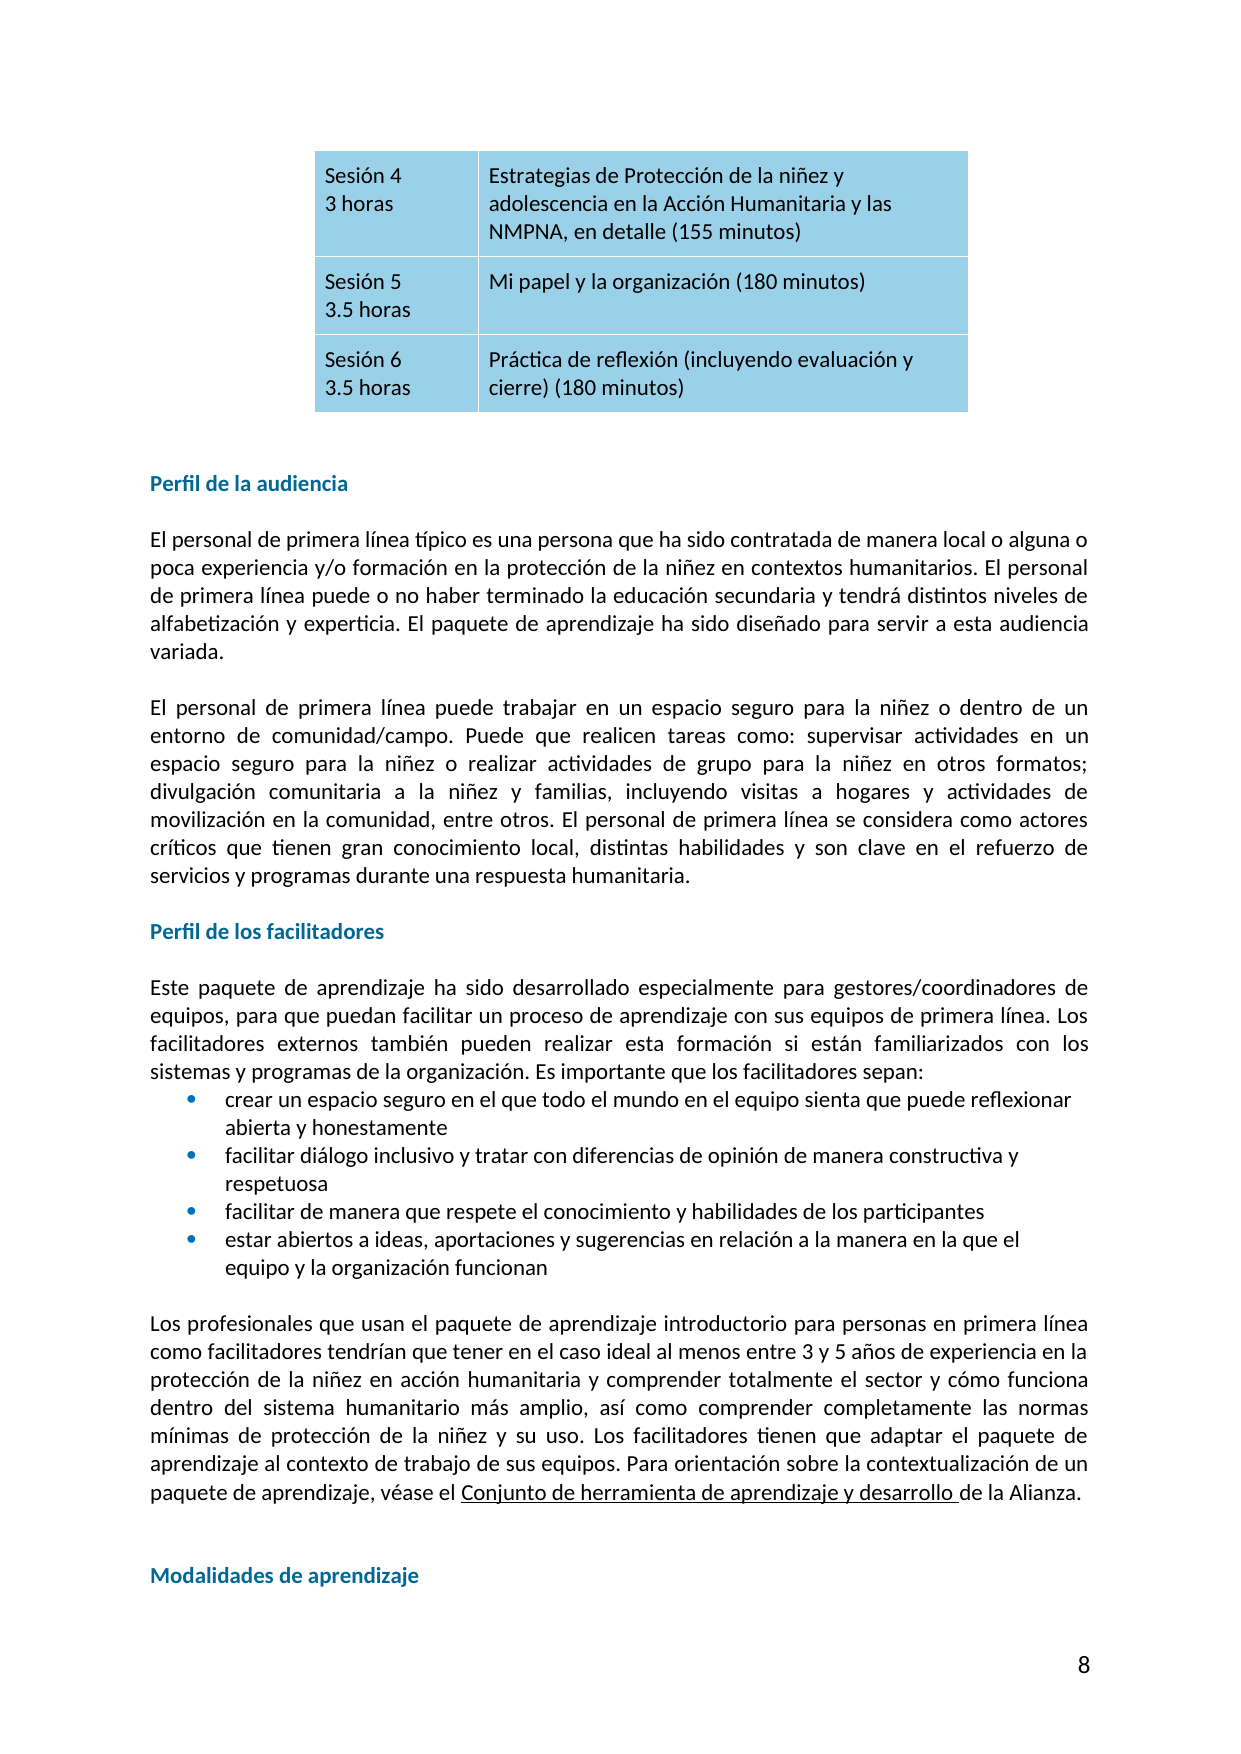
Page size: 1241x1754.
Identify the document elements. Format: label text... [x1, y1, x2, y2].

text El personal de primera línea típico es una persona que ha sido contratada de manera local o alguna o poca experiencia y/o formación en la protección de la niñez en contextos humanitarios. El personal de primera línea puede o no haber terminado la educación secundaria y tendrá distintos niveles de alfabetización y experticia. El paquete de aprendizaje ha sido diseñado para servir a esta audiencia variada. [150, 525, 1090, 665]
text El personal de primera línea puede trabajar en un espacio seguro para la niñez o dentro de un entorno de comunidad/campo. Puede que realicen tareas como: supervisar actividades en un espacio seguro para la niñez o realizar actividades de grupo para la niñez en otros formatos; divulgación comunitaria a la niñez y familias, incluyendo visitas a hogares y actividades de movilización en la comunidad, entre otros. El personal de primera línea se considera como actores críticos que tienen gran conocimiento local, distintas habilidades y son clave en el refuerzo de servicios y programas durante una respuesta humanitaria. [150, 693, 1090, 889]
table_cell Sesión 4 3 horas [315, 151, 478, 256]
list crear un espacio seguro en el que todo el mundo en el equipo sienta que puede reflexionar abierta y honestamente [187, 1085, 1090, 1141]
table_cell Estrategias de Protección de la niñez y adolescencia en la Acción Humanitaria y las NMPNA, en detalle (155 minutos) [479, 151, 968, 256]
text Los profesionales que usan el paquete de aprendizaje introductorio para personas en primera línea como facilitadores tendrían que tener en el caso ideal al menos entre 3 y 5 años de experiencia en la protección de la niñez en acción humanitaria y comprender totalmente el sector y cómo funciona dentro del sistema humanitario más amplio, así como comprender completamente las normas mínimas de protección de la niñez y su uso. Los facilitadores tienen que adaptar el paquete de aprendizaje al contexto de trabajo de sus equipos. Para orientación sobre la contextualización de un paquete de aprendizaje, véase el Conjunto de herramienta de aprendizaje y desarrollo de la Alianza. [150, 1309, 1090, 1506]
table_cell Mi papel y la organización (180 minutos) [479, 257, 968, 334]
text Modalidades de aprendizaje [150, 1562, 1090, 1590]
list estar abiertos a ideas, aportaciones y sugerencias en relación a la manera en la que el equipo y la organización funcionan [187, 1225, 1090, 1281]
text Perfil de la audiencia [150, 469, 1090, 497]
text Perfil de los facilitadores [150, 917, 1090, 945]
table_cell Práctica de reflexión (incluyendo evaluación y cierre) (180 minutos) [479, 335, 968, 412]
list facilitar de manera que respete el conocimiento y habilidades de los participantes [187, 1197, 1090, 1225]
table_cell Sesión 5 3.5 horas [315, 257, 478, 334]
text Este paquete de aprendizaje ha sido desarrollado especialmente para gestores/coordinadores de equipos, para que puedan facilitar un proceso de aprendizaje con sus equipos de primera línea. Los facilitadores externos también pueden realizar esta formación si están familiarizados con los sistemas y programas de la organización. Es importante que los facilitadores sepan: [150, 973, 1090, 1085]
table_cell Sesión 6 3.5 horas [315, 335, 478, 412]
list facilitar diálogo inclusivo y tratar con diferencias de opinión de manera constructiva y respetuosa [187, 1141, 1090, 1197]
